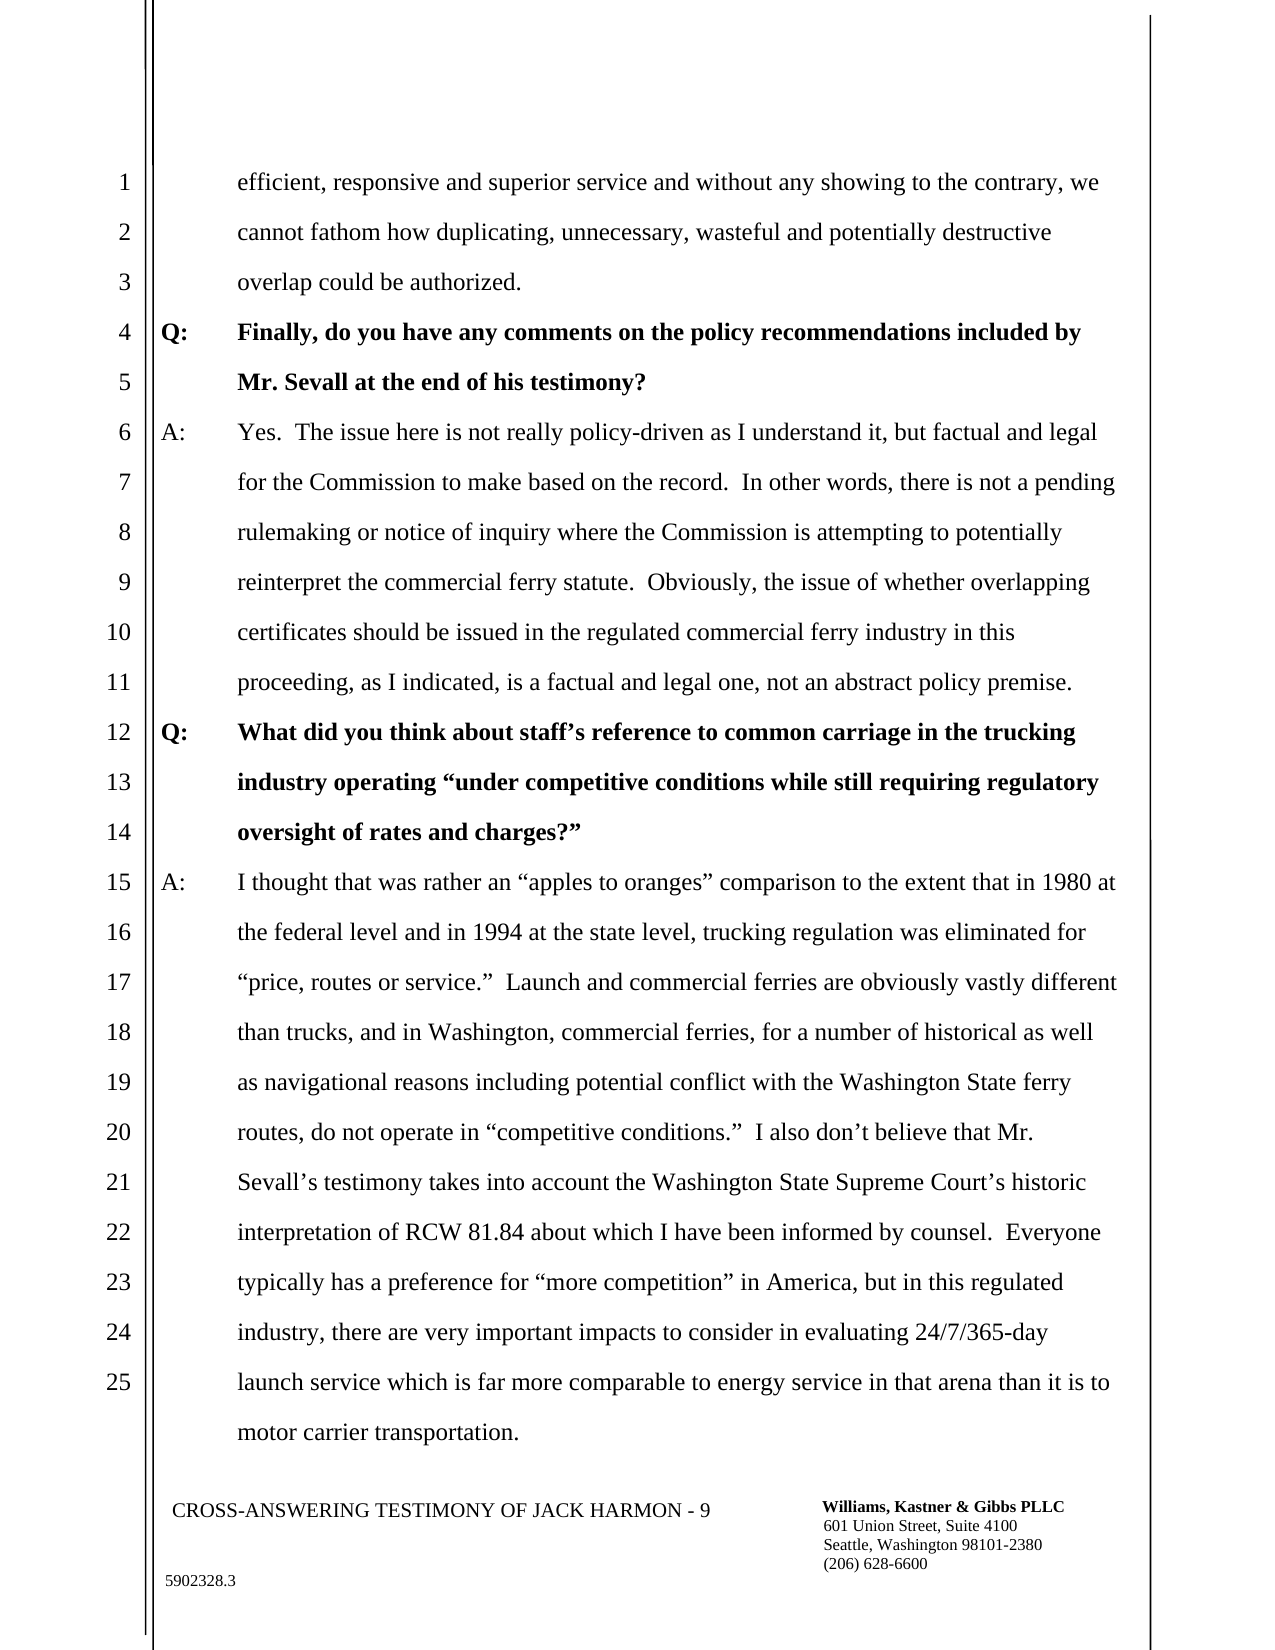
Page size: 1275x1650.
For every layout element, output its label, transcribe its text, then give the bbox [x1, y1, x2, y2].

text A: Yes. The issue here is not really policy-driven as I understand it, but factual and legal for the Commission to make based on the record. In other words, there is not a pending rulemaking or notice of inquiry where the Commission is attempting to potentially reinterpret the commercial ferry statute. Obviously, the issue of whether overlapping certificates should be issued in the regulated commercial ferry industry in this proceeding, as I indicated, is a factual and legal one, not an abstract policy premise. [161, 400, 1117, 700]
text A: I thought that was rather an “apples to oranges” comparison to the extent that in 1980 at the federal level and in 1994 at the state level, trucking regulation was eliminated for “price, routes or service.” Launch and commercial ferries are obviously vastly different than trucks, and in Washington, commercial ferries, for a number of historical as well as navigational reasons including potential conflict with the Washington State ferry routes, do not operate in “competitive conditions.” I also don’t believe that Mr. Sevall’s testimony takes into account the Washington State Supreme Court’s historic interpretation of RCW 81.84 about which I have been informed by counsel. Everyone typically has a preference for “more competition” in America, but in this regulated industry, there are very important impacts to consider in evaluating 24/7/365-day launch service which is far more comparable to energy service in that arena than it is to motor carrier transportation. [161, 850, 1117, 1450]
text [161, 150, 1117, 300]
text Q: Finally, do you have any comments on the policy recommendations included by Mr. Sevall at the end of his testimony? [161, 300, 1117, 400]
text Q: What did you think about staff’s reference to common carriage in the trucking industry operating “under competitive conditions while still requiring regulatory oversight of rates and charges?” [161, 700, 1117, 850]
